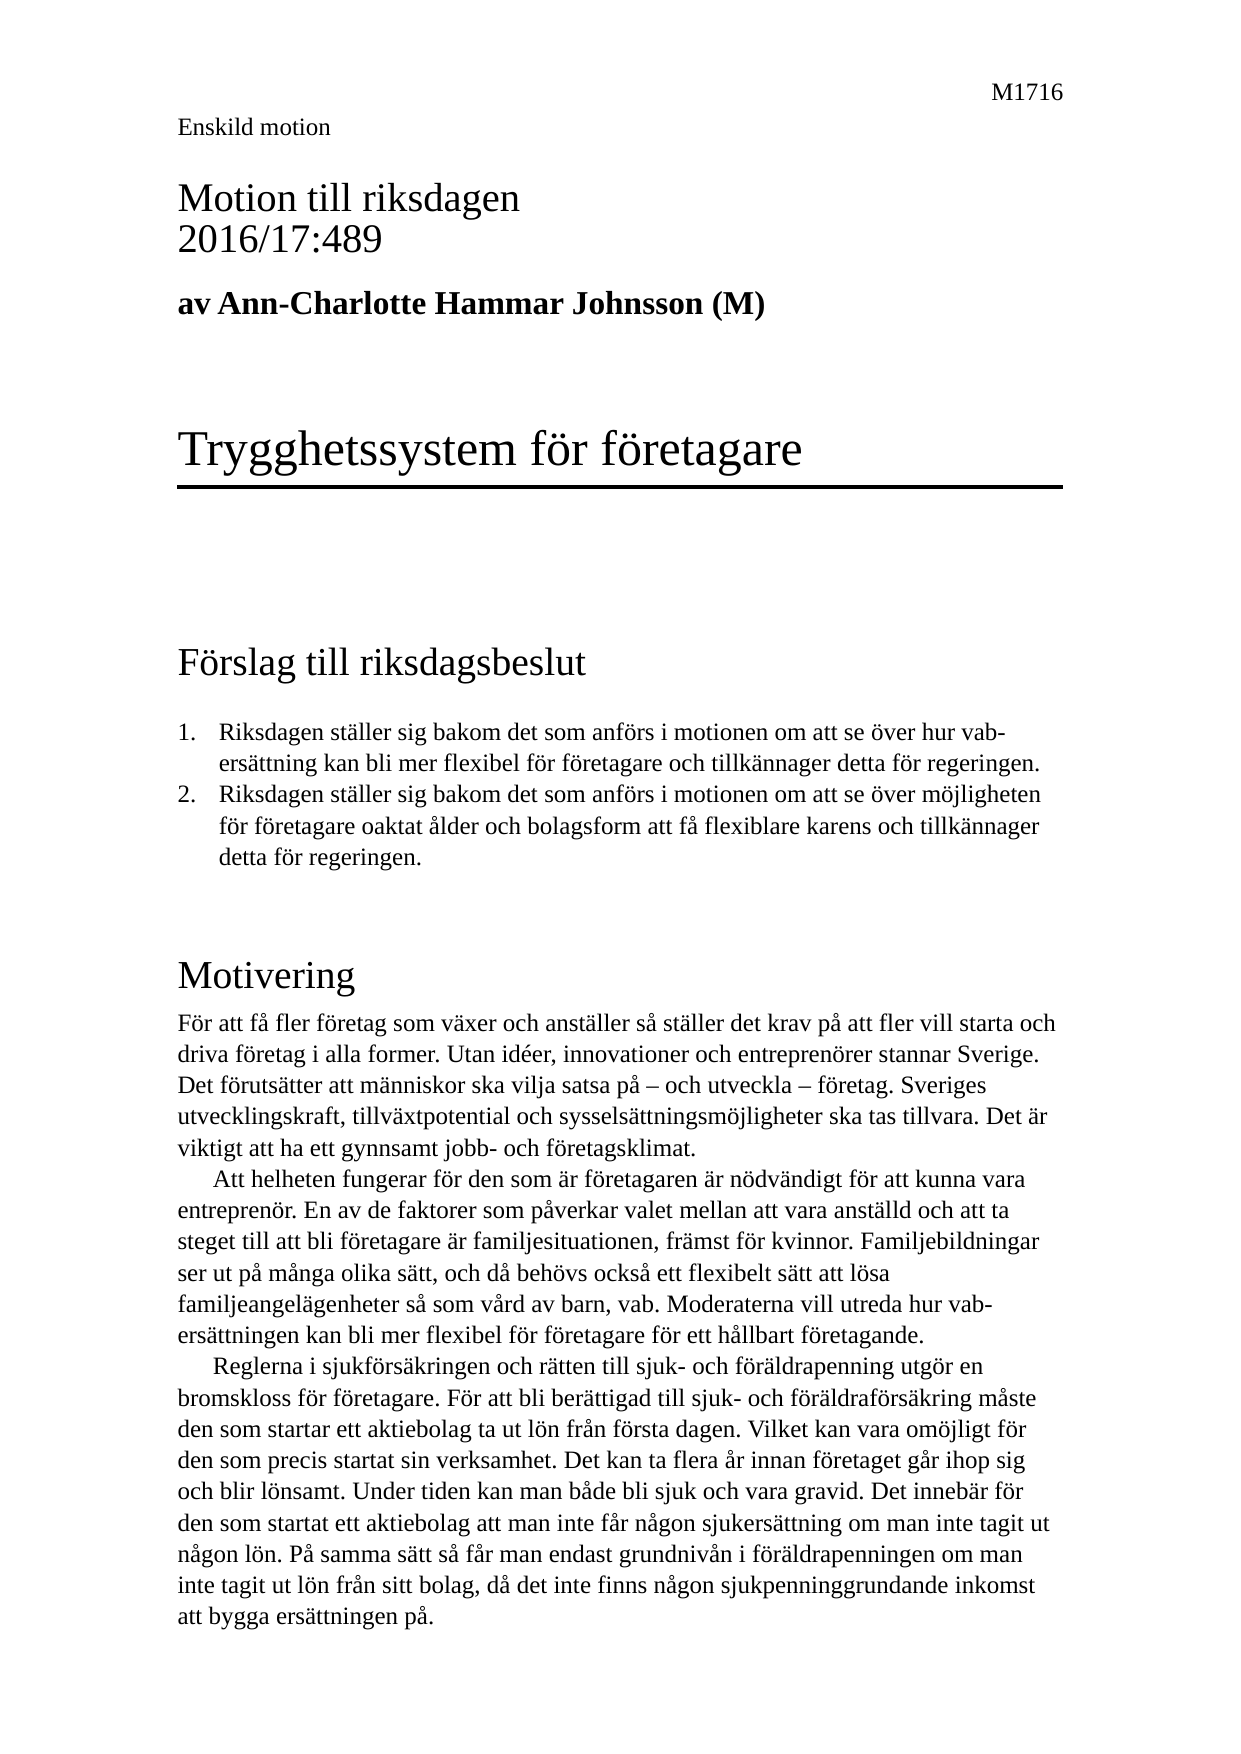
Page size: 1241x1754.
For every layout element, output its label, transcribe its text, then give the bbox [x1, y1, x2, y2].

subtitle Motivering [177, 956, 1063, 997]
text Att helheten fungerar för den som är företagaren är nödvändigt för att kunna vara entreprenör. En av de faktorer som påverkar valet mellan att vara anställd och att ta steget till att bli företagare är familjesituationen, främst för kvinnor. Familjebildningar ser ut på många olika sätt, och då behövs också ett flexibelt sätt att lösa familjeangelägenheter så som vård av barn, vab. Moderaterna vill utreda hur vab-ersättningen kan bli mer flexibel för företagare för ett hållbart företagande. [177, 1161, 1063, 1349]
text Reglerna i sjukförsäkringen och rätten till sjuk- och föräldrapenning utgör en bromskloss för företagare. För att bli berättigad till sjuk- och föräldraförsäkring måste den som startar ett aktiebolag ta ut lön från första dagen. Vilket kan vara omöjligt för den som precis startat sin verksamhet. Det kan ta flera år innan företaget går ihop sig och blir lönsamt. Under tiden kan man både bli sjuk och vara gravid. Det innebär för den som startat ett aktiebolag att man inte får någon sjukersättning om man inte tagit ut någon lön. På samma sätt så får man endast grundnivån i föräldrapenningen om man inte tagit ut lön från sitt bolag, då det inte finns någon sjukpenninggrundande inkomst att bygga ersättningen på. [177, 1349, 1063, 1630]
text För att få fler företag som växer och anställer så ställer det krav på att fler vill starta och driva företag i alla former. Utan idéer, innovationer och entreprenörer stannar Sverige. Det förutsätter att människor ska vilja satsa på – och utveckla – företag. Sveriges utvecklingskraft, tillväxtpotential och sysselsättningsmöjligheter ska tas tillvara. Det är viktigt att ha ett gynnsamt jobb- och företagsklimat. [177, 1005, 1063, 1161]
